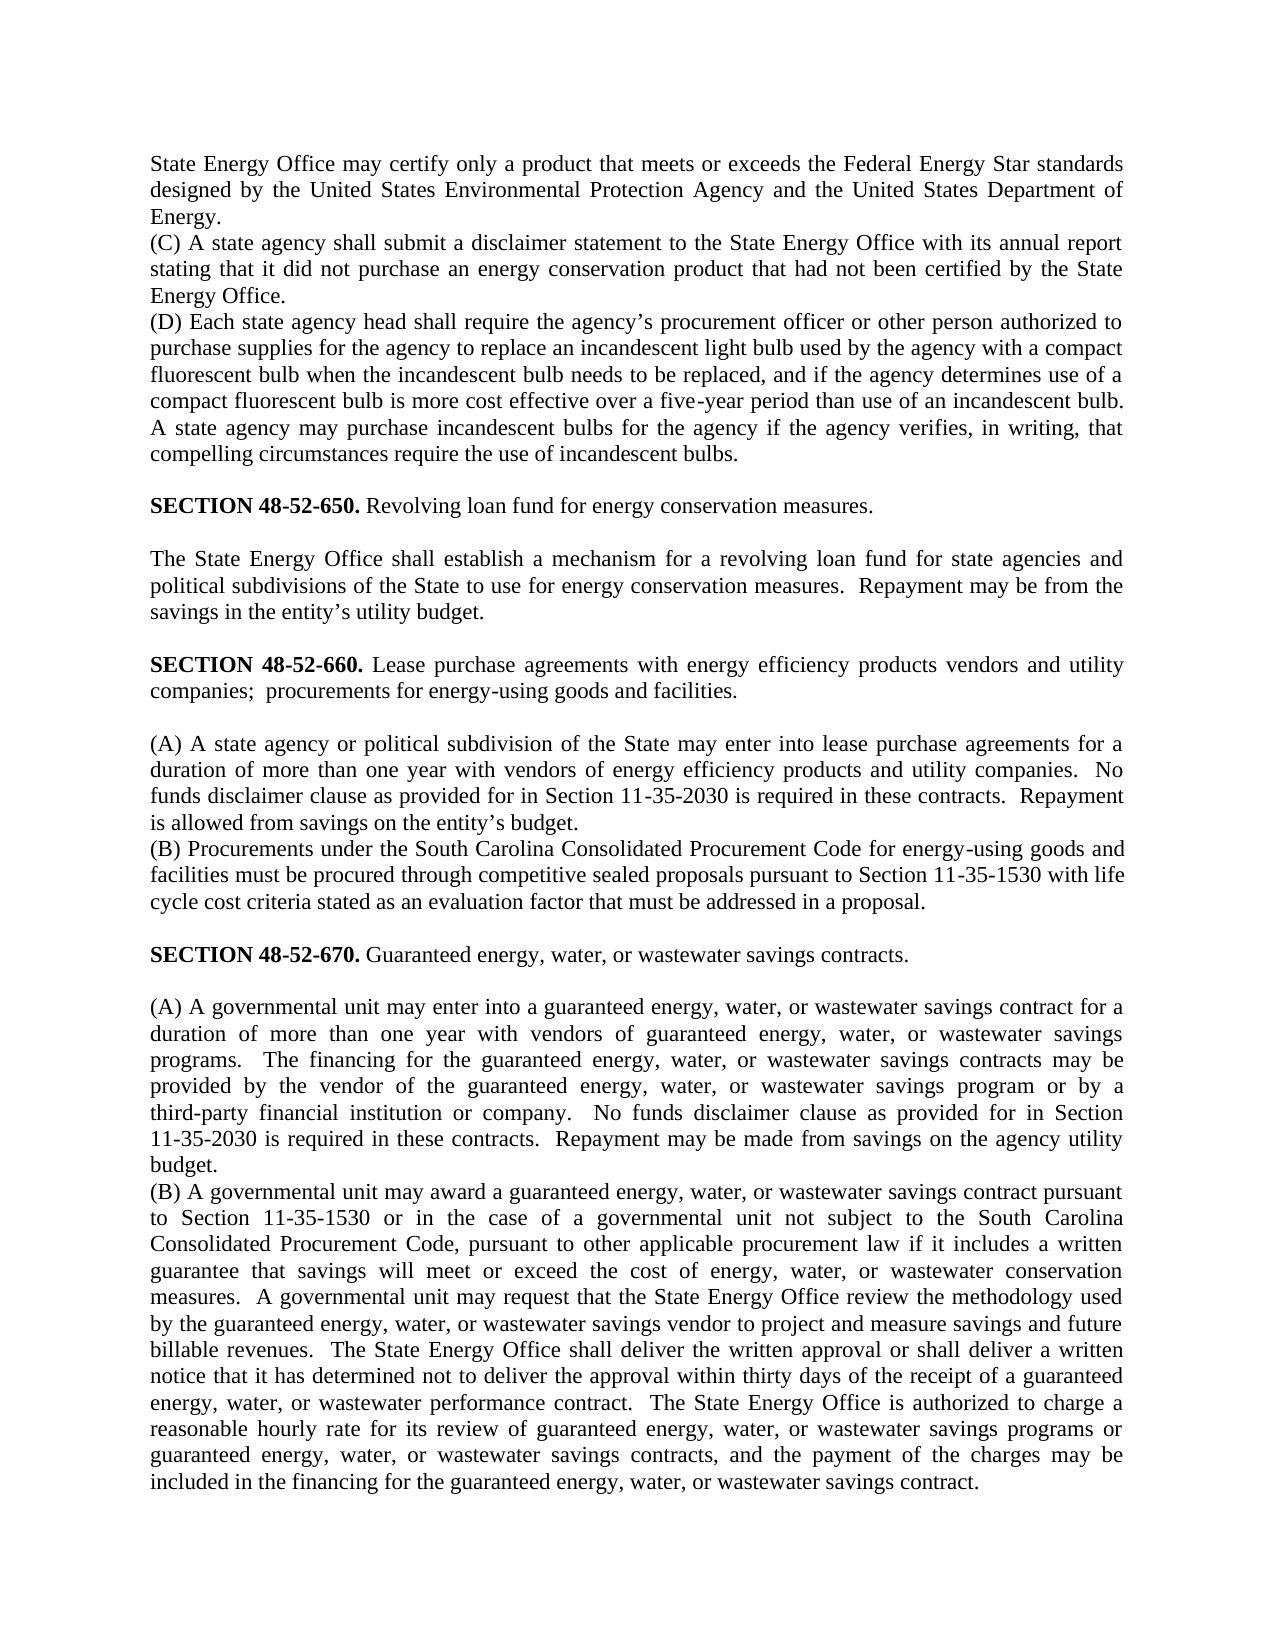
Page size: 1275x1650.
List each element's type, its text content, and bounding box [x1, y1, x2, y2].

text (C) A state agency shall submit a disclaimer statement to the State Energy Office with its annual report stating that it did not purchase an energy conservation product that had not been certified by the State Energy Office. [150, 229, 1125, 308]
text (A) A state agency or political subdivision of the State may enter into lease purchase agreements for a duration of more than one year with vendors of energy efficiency products and utility companies. No funds disclaimer clause as provided for in Section 11-35-2030 is required in these contracts. Repayment is allowed from savings on the entity’s budget. [150, 730, 1125, 835]
text SECTION 48-52-650. Revolving loan fund for energy conservation measures. [150, 493, 1125, 519]
text (B) A governmental unit may award a guaranteed energy, water, or wastewater savings contract pursuant to Section 11-35-1530 or in the case of a governmental unit not subject to the South Carolina Consolidated Procurement Code, pursuant to other applicable procurement law if it includes a written guarantee that savings will meet or exceed the cost of energy, water, or wastewater conservation measures. A governmental unit may request that the State Energy Office review the methodology used by the guaranteed energy, water, or wastewater savings vendor to project and measure savings and future billable revenues. The State Energy Office shall deliver the written approval or shall deliver a written notice that it has determined not to deliver the approval within thirty days of the receipt of a guaranteed energy, water, or wastewater performance contract. The State Energy Office is authorized to charge a reasonable hourly rate for its review of guaranteed energy, water, or wastewater savings programs or guaranteed energy, water, or wastewater savings contracts, and the payment of the charges may be included in the financing for the guaranteed energy, water, or wastewater savings contract. [150, 1178, 1125, 1494]
text (D) Each state agency head shall require the agency’s procurement officer or other person authorized to purchase supplies for the agency to replace an incandescent light bulb used by the agency with a compact fluorescent bulb when the incandescent bulb needs to be replaced, and if the agency determines use of a compact fluorescent bulb is more cost effective over a five-year period than use of an incandescent bulb. A state agency may purchase incandescent bulbs for the agency if the agency verifies, in writing, that compelling circumstances require the use of incandescent bulbs. [150, 308, 1125, 466]
text (B) Procurements under the South Carolina Consolidated Procurement Code for energy-using goods and facilities must be procured through competitive sealed proposals pursuant to Section 11-35-1530 with life cycle cost criteria stated as an evaluation factor that must be addressed in a proposal. [150, 835, 1125, 914]
text The State Energy Office shall establish a mechanism for a revolving loan fund for state agencies and political subdivisions of the State to use for energy conservation measures. Repayment may be from the savings in the entity’s utility budget. [150, 545, 1125, 624]
text (A) A governmental unit may enter into a guaranteed energy, water, or wastewater savings contract for a duration of more than one year with vendors of guaranteed energy, water, or wastewater savings programs. The financing for the guaranteed energy, water, or wastewater savings contracts may be provided by the vendor of the guaranteed energy, water, or wastewater savings program or by a third-party financial institution or company. No funds disclaimer clause as provided for in Section 11-35-2030 is required in these contracts. Repayment may be made from savings on the agency utility budget. [150, 993, 1125, 1178]
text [150, 150, 1125, 229]
text SECTION 48-52-660. Lease purchase agreements with energy efficiency products vendors and utility companies; procurements for energy-using goods and facilities. [150, 651, 1125, 703]
text SECTION 48-52-670. Guaranteed energy, water, or wastewater savings contracts. [150, 941, 1125, 967]
